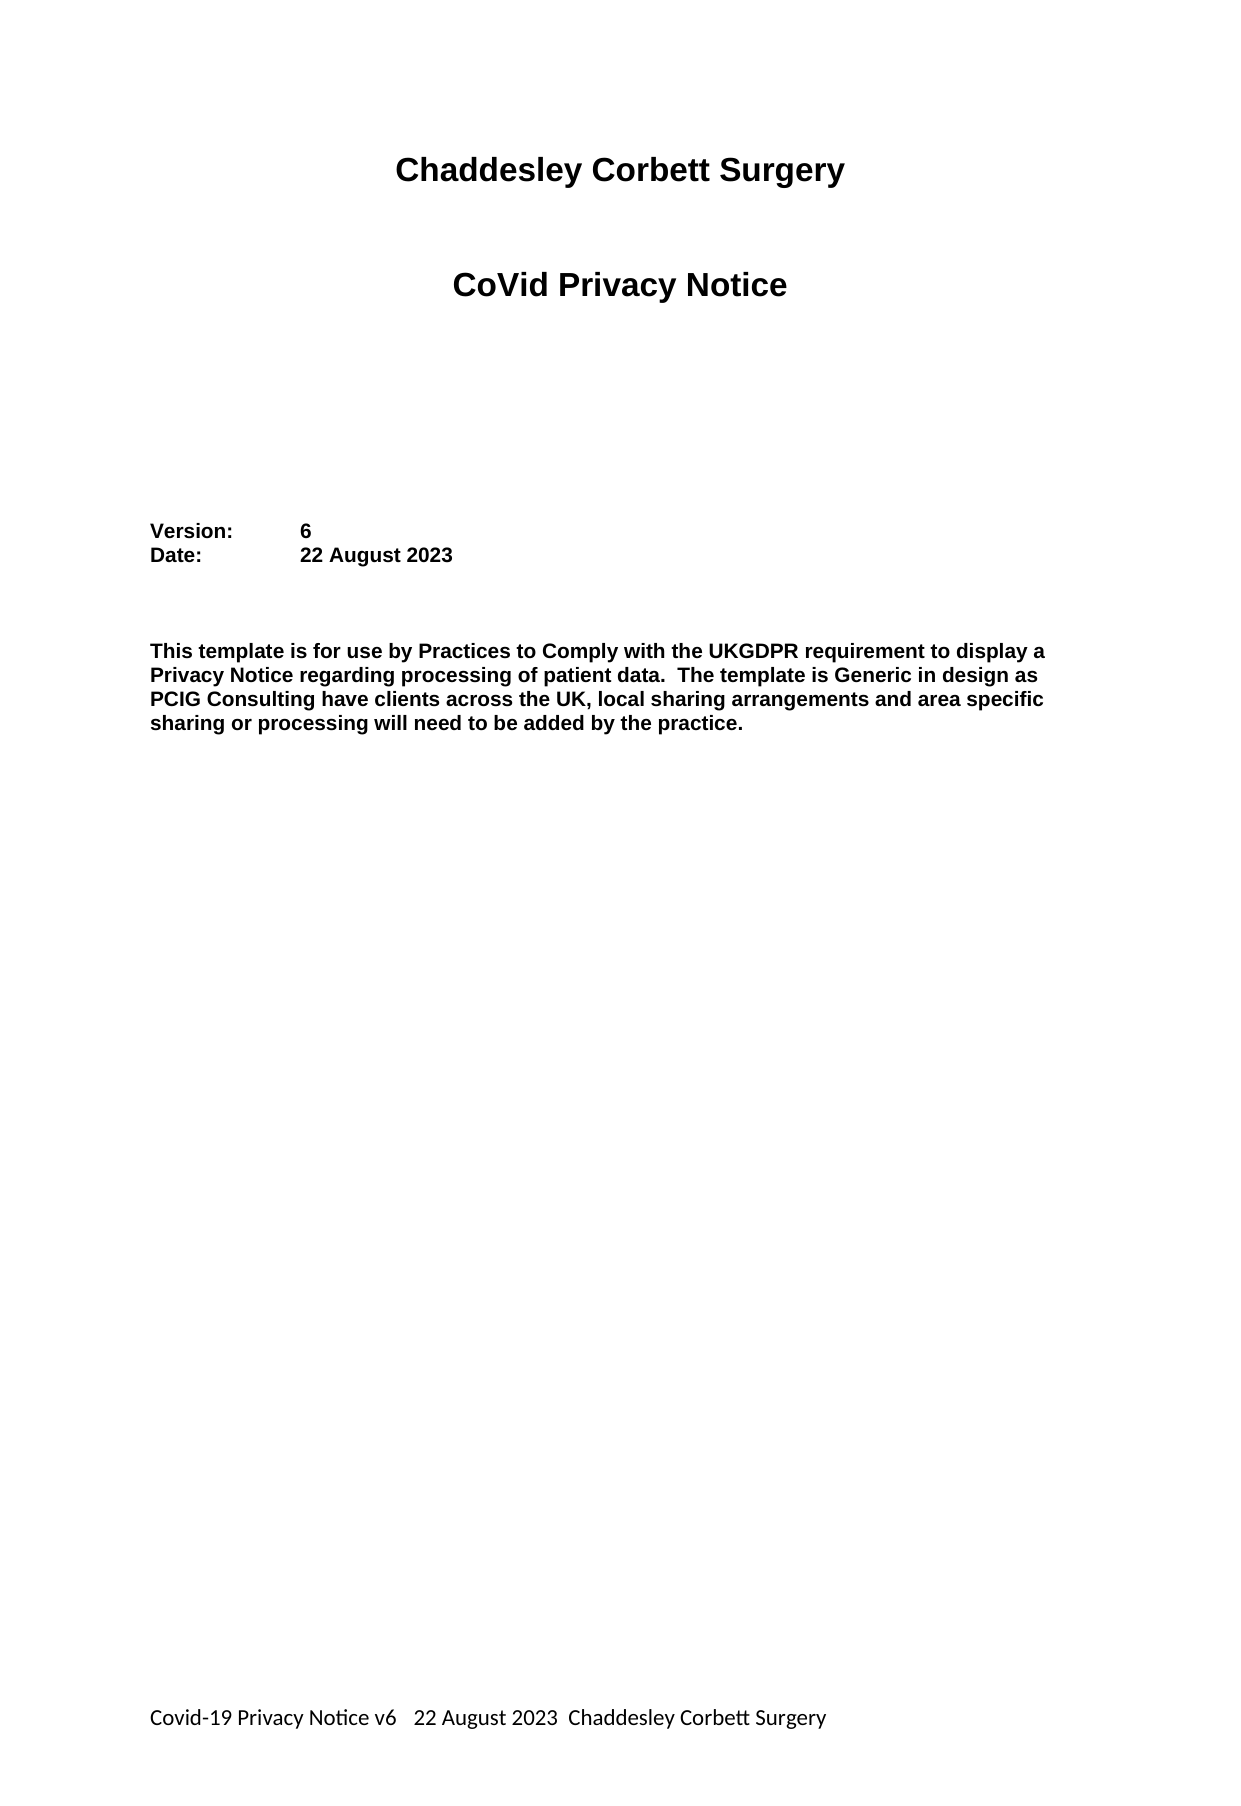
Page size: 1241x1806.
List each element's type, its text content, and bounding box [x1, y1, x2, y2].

text Chaddesley Corbett Surgery [150, 150, 1090, 188]
text CoVid Privacy Notice [150, 265, 1090, 304]
text Date: 22 August 2023 [150, 543, 1090, 567]
text This template is for use by Practices to Comply with the UKGDPR requirement to display a Privacy Notice regarding processing of patient data. The template is Generic in design as PCIG Consulting have clients across the UK, local sharing arrangements and area specific sharing or processing will need to be added by the practice. [150, 639, 1090, 735]
text Version: 6 [150, 519, 1090, 543]
